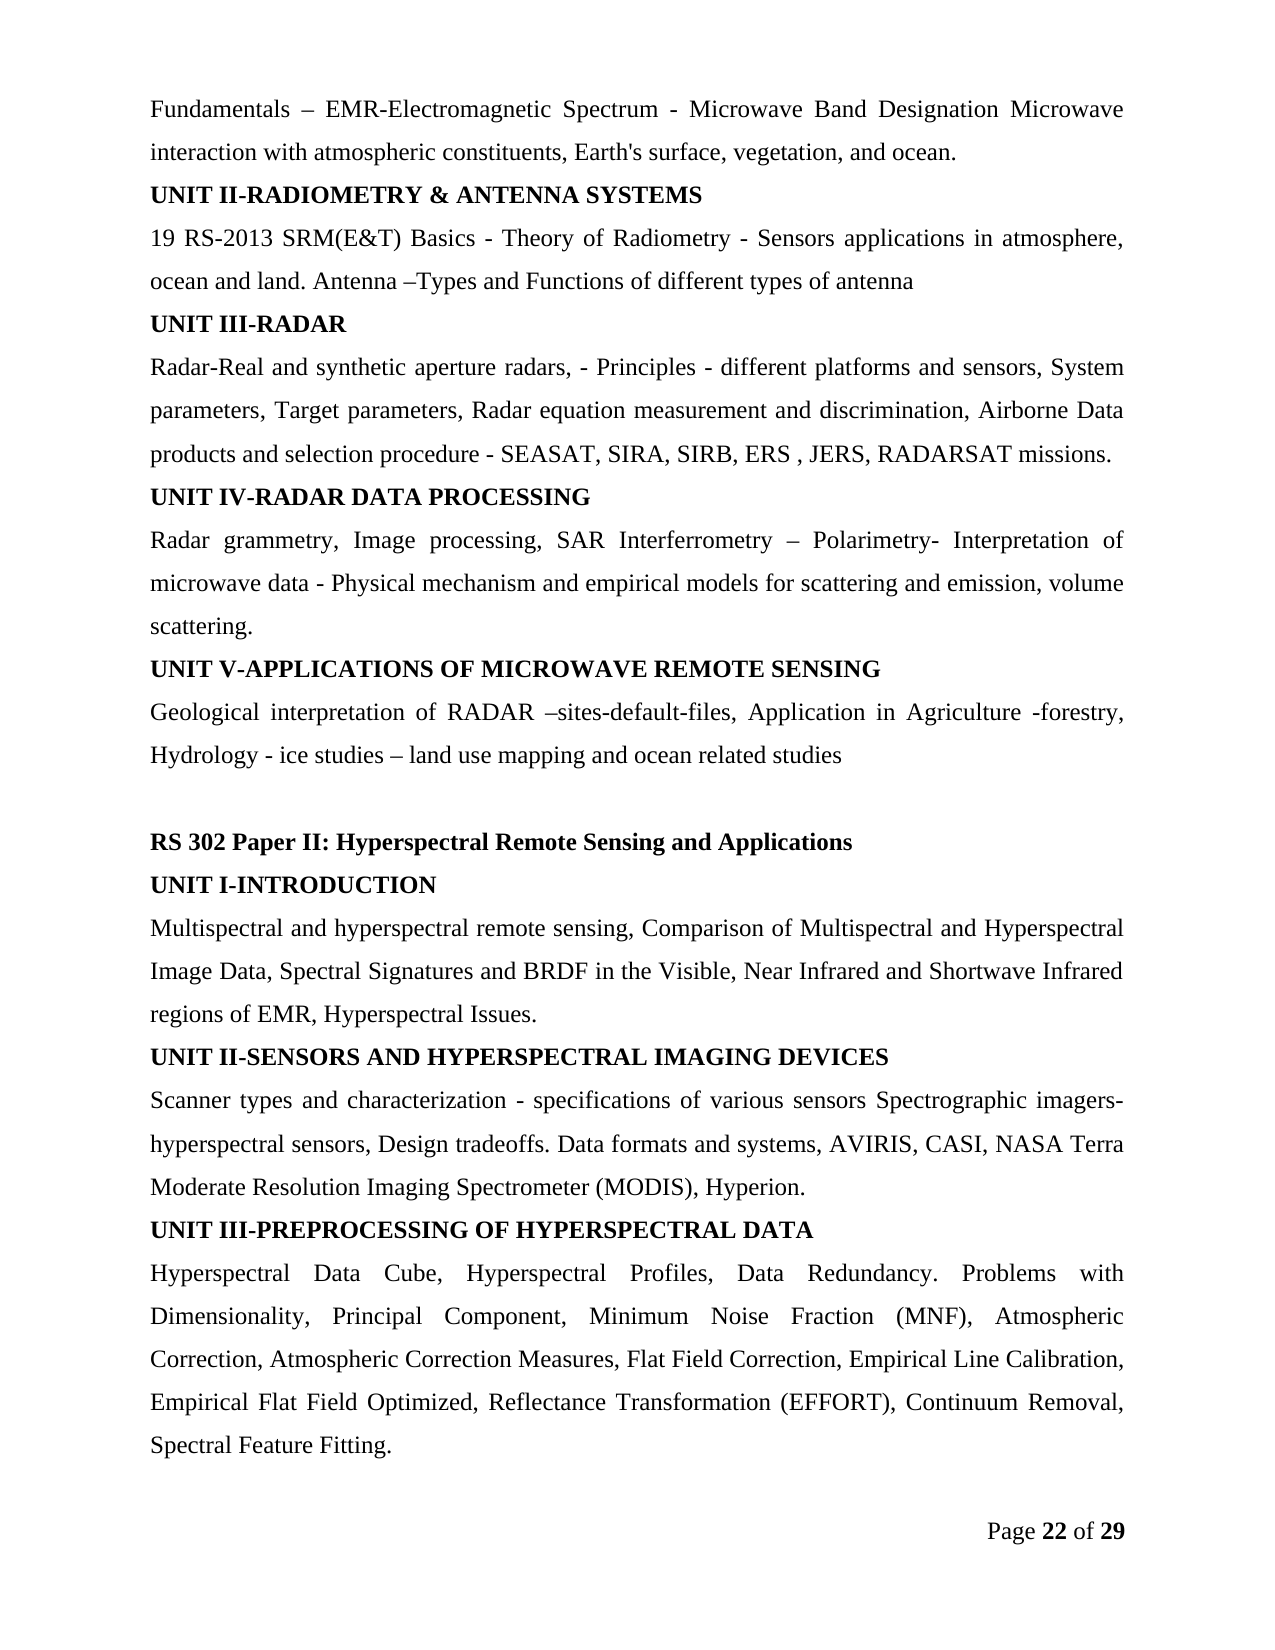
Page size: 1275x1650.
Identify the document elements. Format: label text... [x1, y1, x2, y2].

text Geological interpretation of RADAR –sites-default-files, Application in Agriculture -forestry, Hydrology - ice studies – land use mapping and ocean related studies [150, 697, 1125, 769]
text UNIT V-APPLICATIONS OF MICROWAVE REMOTE SENSING [150, 654, 1125, 683]
text UNIT III-PREPROCESSING OF HYPERSPECTRAL DATA [150, 1215, 1125, 1244]
text Fundamentals – EMR-Electromagnetic Spectrum - Microwave Band Designation Microwave interaction with atmospheric constituents, Earth's surface, vegetation, and ocean. [150, 94, 1125, 166]
text RS 302 Paper II: Hyperspectral Remote Sensing and Applications [150, 827, 1125, 856]
text Radar grammetry, Image processing, SAR Interferrometry – Polarimetry- Interpretation of microwave data - Physical mechanism and empirical models for scattering and emission, volume scattering. [150, 525, 1125, 640]
text Hyperspectral Data Cube, Hyperspectral Profiles, Data Redundancy. Problems with Dimensionality, Principal Component, Minimum Noise Fraction (MNF), Atmospheric Correction, Atmospheric Correction Measures, Flat Field Correction, Empirical Line Calibration, Empirical Flat Field Optimized, Reflectance Transformation (EFFORT), Continuum Removal, Spectral Feature Fitting. [150, 1258, 1125, 1459]
text 19 RS-2013 SRM(E&T) Basics - Theory of Radiometry - Sensors applications in atmosphere, ocean and land. Antenna –Types and Functions of different types of antenna [150, 223, 1125, 295]
text UNIT IV-RADAR DATA PROCESSING [150, 482, 1125, 511]
text Scanner types and characterization - specifications of various sensors Spectrographic imagers- hyperspectral sensors, Design tradeoffs. Data formats and systems, AVIRIS, CASI, NASA Terra Moderate Resolution Imaging Spectrometer (MODIS), Hyperion. [150, 1086, 1125, 1201]
text UNIT II-RADIOMETRY & ANTENNA SYSTEMS [150, 180, 1125, 209]
text UNIT II-SENSORS AND HYPERSPECTRAL IMAGING DEVICES [150, 1042, 1125, 1071]
text Radar-Real and synthetic aperture radars, - Principles - different platforms and sensors, System parameters, Target parameters, Radar equation measurement and discrimination, Airborne Data products and selection procedure - SEASAT, SIRA, SIRB, ERS , JERS, RADARSAT missions. [150, 352, 1125, 467]
text UNIT III-RADAR [150, 309, 1125, 338]
text Multispectral and hyperspectral remote sensing, Comparison of Multispectral and Hyperspectral Image Data, Spectral Signatures and BRDF in the Visible, Near Infrared and Shortwave Infrared regions of EMR, Hyperspectral Issues. [150, 913, 1125, 1028]
text UNIT I-INTRODUCTION [150, 870, 1125, 899]
